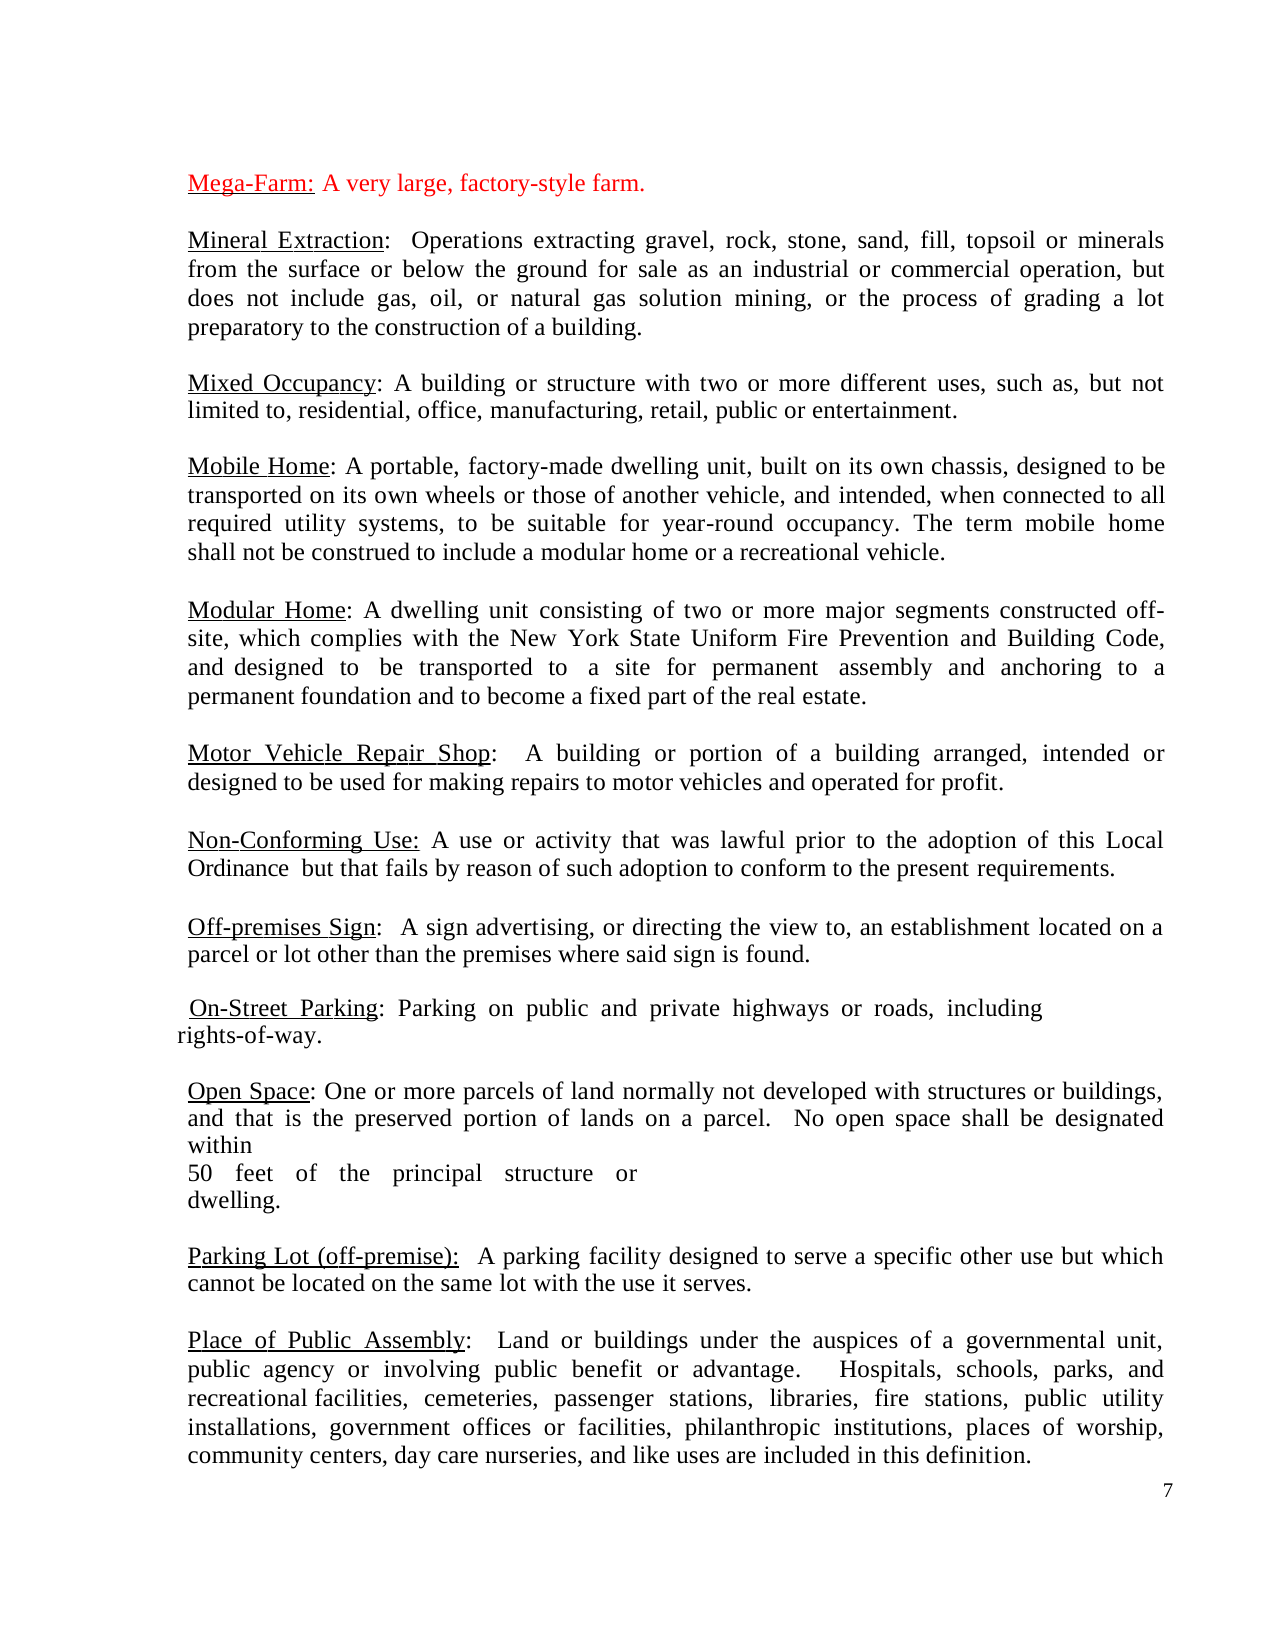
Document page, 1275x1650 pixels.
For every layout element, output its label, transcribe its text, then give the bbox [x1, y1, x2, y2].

text 50 feet of the principal structure or dwelling. [187, 1159, 637, 1213]
text On-Street Parking: Parking on public and private highways or roads, including rights-of-way. [177, 995, 1043, 1049]
text Mobile Home: A portable, factory-made dwelling unit, built on its own chassis, designed to be transported on its own wheels or those of another vehicle, and intended, when connected to all required utility systems, to be suitable for year-round occupancy. The term mobile home shall not be construed to include a modular home or a recreational vehicle. [187, 451, 1165, 566]
text Mineral Extraction: Operations extracting gravel, rock, stone, sand, fill, topsoil or minerals from the surface or below the ground for sale as an industrial or commercial operation, but does not include gas, oil, or natural gas solution mining, or the process of grading a lot preparatory to the construction of a building. [187, 226, 1164, 341]
text Parking Lot (off-premise): A parking facility designed to serve a specific other use but which cannot be located on the same lot with the use it serves. [187, 1243, 1164, 1297]
text Off-premises Sign: A sign advertising, or directing the view to, an establishment located on a parcel or lot other than the premises where said sign is found. [187, 913, 1164, 968]
text Modular Home: A dwelling unit consisting of two or more major segments constructed off-site, which complies with the New York State Uniform Fire Prevention and Building Code, and designed to be transported to a site for permanent assembly and anchoring to a permanent foundation and to become a fixed part of the real estate. [187, 595, 1165, 710]
text Place of Public Assembly: Land or buildings under the auspices of a governmental unit, public agency or involving public benefit or advantage. Hospitals, schools, parks, and recreational facilities, cemeteries, passenger stations, libraries, fire stations, public utility installations, government offices or facilities, philanthropic institutions, places of worship, community centers, day care nurseries, and like uses are included in this definition. [187, 1325, 1164, 1469]
text Open Space: One or more parcels of land normally not developed with structures or buildings, and that is the preserved portion of lands on a parcel. No open space shall be designated within [187, 1078, 1163, 1159]
text Mega-Farm: A very large, factory-style farm. [187, 168, 1164, 197]
text Mixed Occupancy: A building or structure with two or more different uses, such as, but not limited to, residential, office, manufacturing, retail, public or entertainment. [187, 370, 1163, 424]
text Non-Conforming Use: A use or activity that was lawful prior to the adoption of this Local Ordinance but that fails by reason of such adoption to conform to the present requirements. [187, 825, 1164, 882]
text Motor Vehicle Repair Shop: A building or portion of a building arranged, intended or designed to be used for making repairs to motor vehicles and operated for profit. [187, 738, 1165, 796]
